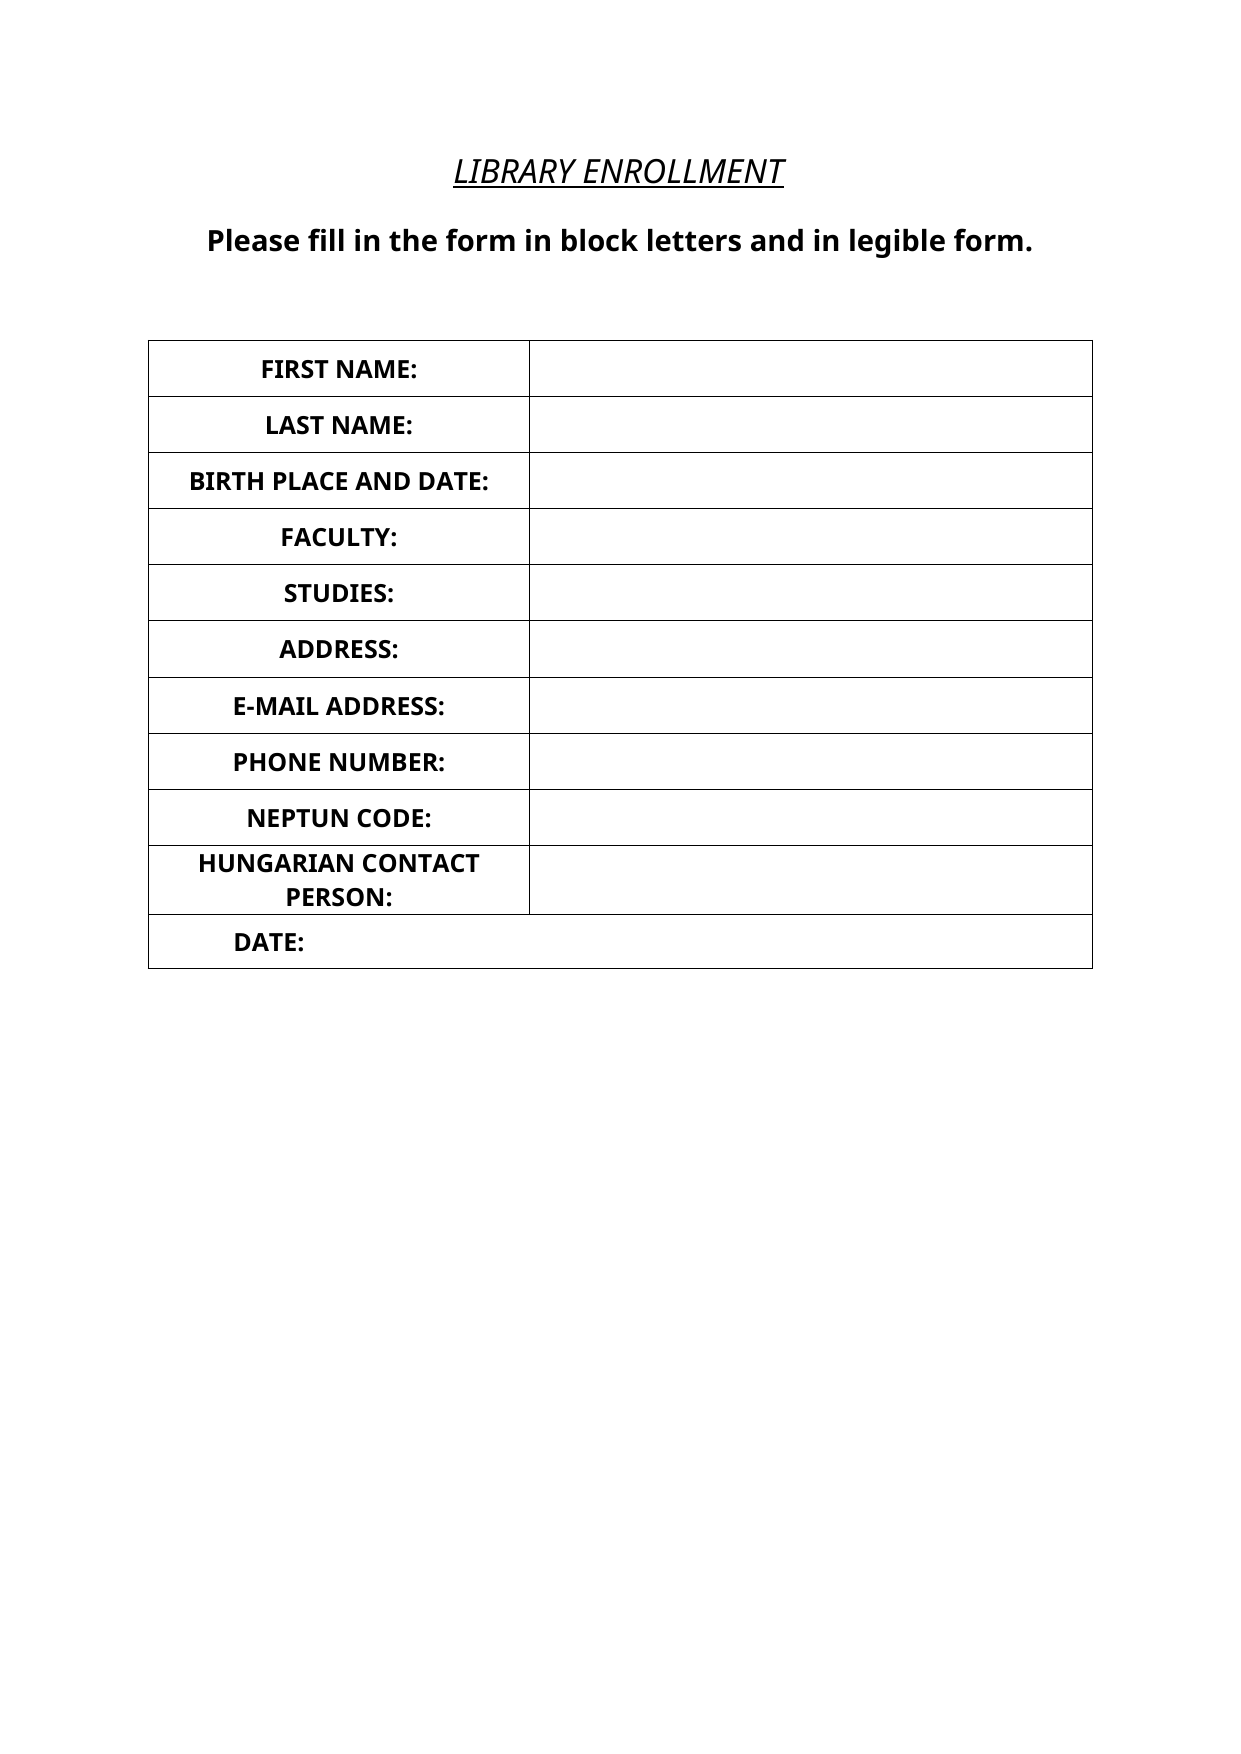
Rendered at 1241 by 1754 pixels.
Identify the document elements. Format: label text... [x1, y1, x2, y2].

table_header [530, 341, 1092, 396]
table_header FIRST NAME: [149, 341, 529, 396]
table_cell [530, 453, 1092, 508]
table_cell [530, 678, 1092, 733]
table_cell HUNGARIAN CONTACT PERSON: [149, 846, 529, 914]
table_cell NEPTUN CODE: [149, 790, 529, 845]
table_cell ADDRESS: [149, 621, 529, 677]
table_cell LAST NAME: [149, 397, 529, 452]
table_cell BIRTH PLACE AND DATE: [149, 453, 529, 508]
table_cell [530, 846, 1092, 914]
table_cell [530, 397, 1092, 452]
table_cell [530, 734, 1092, 789]
table_cell [530, 790, 1092, 845]
table_cell [530, 565, 1092, 620]
table_cell FACULTY: [149, 509, 529, 564]
table_cell PHONE NUMBER: [149, 734, 529, 789]
table_cell STUDIES: [149, 565, 529, 620]
table_cell [530, 509, 1092, 564]
table_cell [530, 621, 1092, 677]
text LIBRARY ENROLLMENT [148, 148, 1093, 193]
text Please fill in the form in block letters and in legible form. [148, 221, 1093, 260]
table_cell E-MAIL ADDRESS: [149, 678, 529, 733]
table_cell DATE: [149, 915, 1092, 968]
